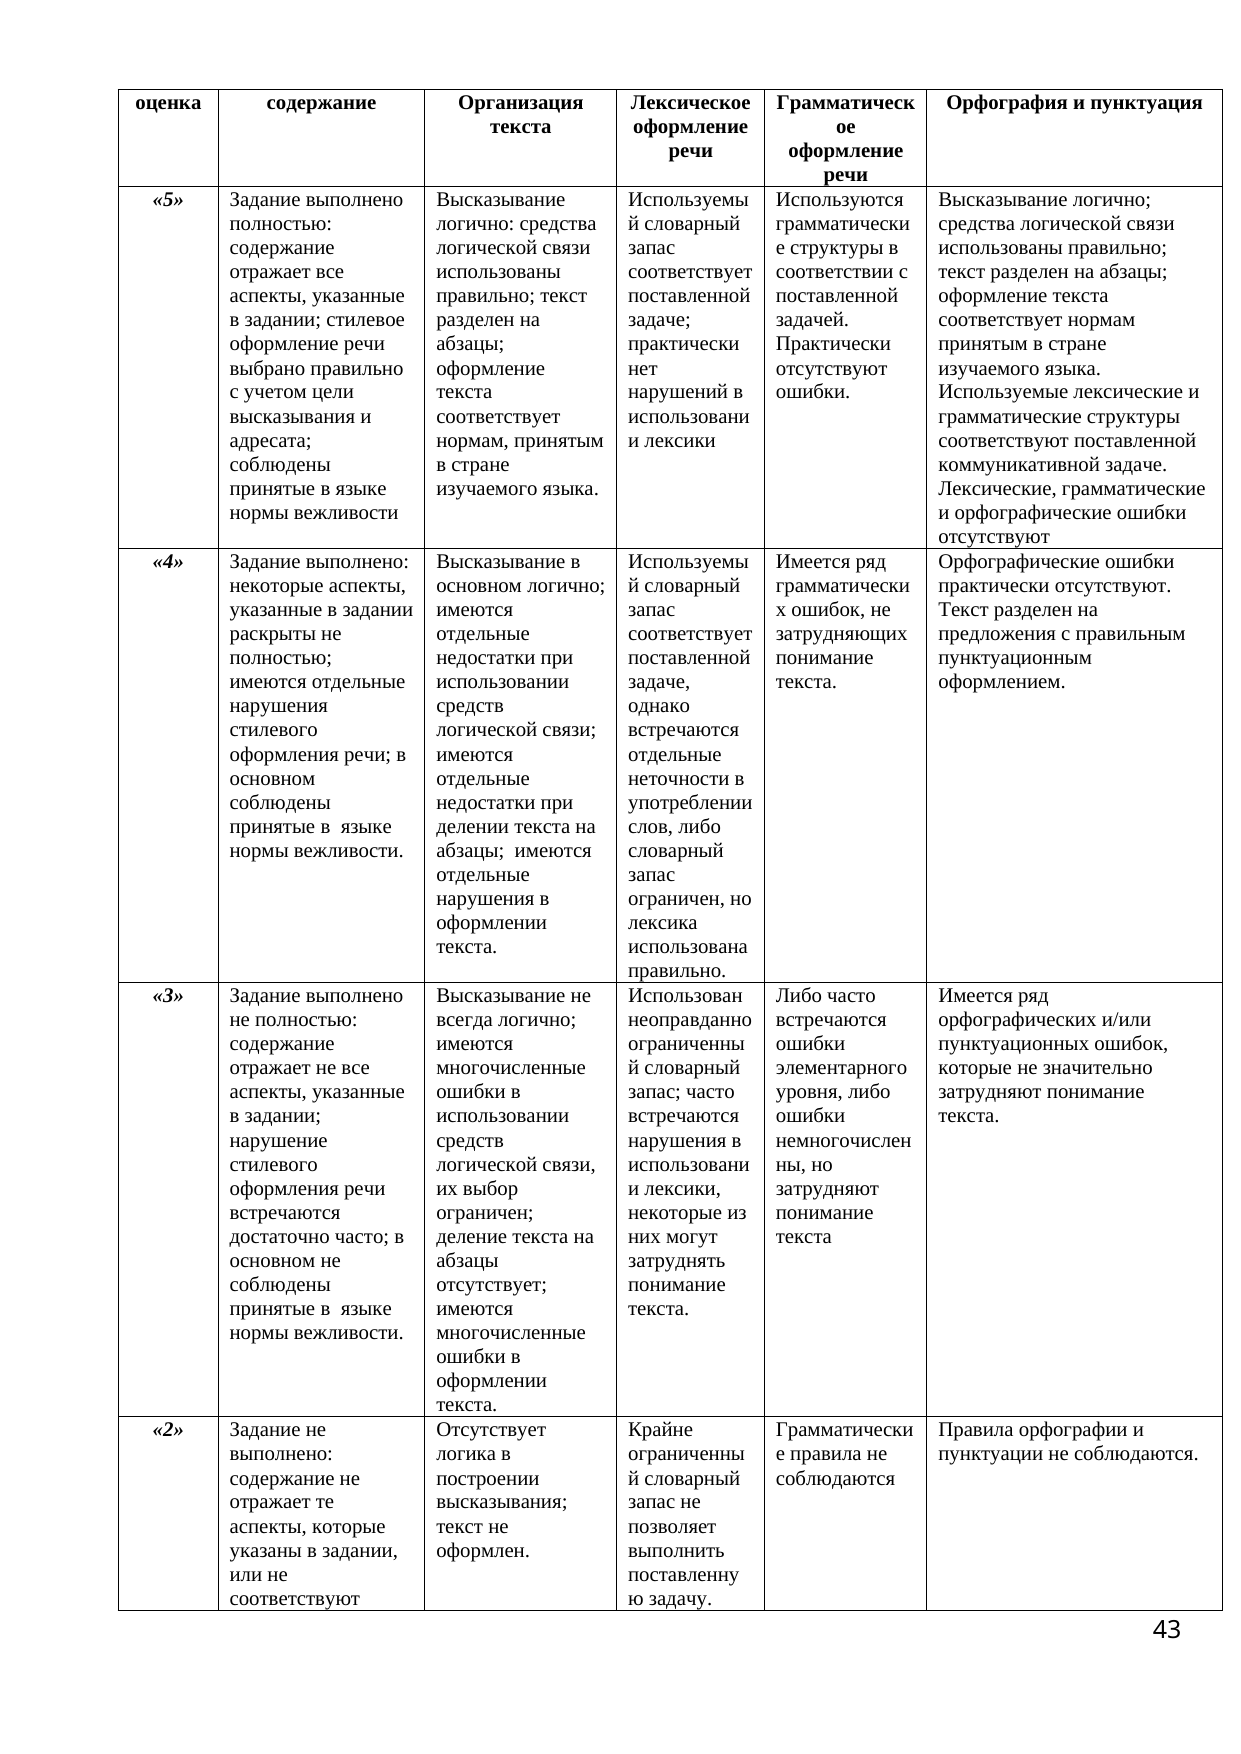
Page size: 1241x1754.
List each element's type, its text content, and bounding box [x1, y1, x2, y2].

table_cell «3» [119, 983, 218, 1416]
table_cell Орфографические ошибки практически отсутствуют. Текст разделен на предложения с правильным пунктуационным оформлением. [927, 549, 1222, 982]
table_cell Задание выполнено полностью: содержание отражает все аспекты, указанные в задании; стилевое оформление речи выбрано правильно с учетом цели высказывания и адресата; соблюдены принятые в языке нормы вежливости [219, 187, 424, 548]
table_cell Используемый словарный запас соответствует поставленной задаче; практически нет нарушений в использовании лексики [617, 187, 764, 548]
table_cell Имеется ряд грамматических ошибок, не затрудняющих понимание текста. [765, 549, 926, 982]
table_cell Высказывание в основном логично; имеются отдельные недостатки при использовании средств логической связи; имеются отдельные недостатки при делении текста на абзацы; имеются отдельные нарушения в оформлении текста. [425, 549, 616, 982]
table_cell Либо часто встречаются ошибки элементарного уровня, либо ошибки немногочисленны, но затрудняют понимание текста [765, 983, 926, 1416]
table_cell Используемый словарный запас соответствует поставленной задаче, однако встречаются отдельные неточности в употреблении слов, либо словарный запас ограничен, но лексика использована правильно. [617, 549, 764, 982]
table_cell «2» [119, 1417, 218, 1610]
table_cell Задание выполнено не полностью: содержание отражает не все аспекты, указанные в задании; нарушение стилевого оформления речи встречаются достаточно часто; в основном не соблюдены принятые в языке нормы вежливости. [219, 983, 424, 1416]
table_cell Задание выполнено: некоторые аспекты, указанные в задании раскрыты не полностью; имеются отдельные нарушения стилевого оформления речи; в основном соблюдены принятые в языке нормы вежливости. [219, 549, 424, 982]
table_cell Использован неоправданно ограниченный словарный запас; часто встречаются нарушения в использовании лексики, некоторые из них могут затруднять понимание текста. [617, 983, 764, 1416]
table_cell Имеется ряд орфографических и/или пунктуационных ошибок, которые не значительно затрудняют понимание текста. [927, 983, 1222, 1416]
table_header Орфография и пунктуация [927, 90, 1222, 186]
table_cell «4» [119, 549, 218, 982]
table_cell Высказывание не всегда логично; имеются многочисленные ошибки в использовании средств логической связи, их выбор ограничен; деление текста на абзацы отсутствует; имеются многочисленные ошибки в оформлении текста. [425, 983, 616, 1416]
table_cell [425, 1417, 616, 1610]
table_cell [617, 1417, 764, 1610]
table_cell Высказывание логично: средства логической связи использованы правильно; текст разделен на абзацы; оформление текста соответствует нормам, принятым в стране изучаемого языка. [425, 187, 616, 548]
table_header оценка [119, 90, 218, 186]
table_header Лексическое оформление речи [617, 90, 764, 186]
table_cell «5» [119, 187, 218, 548]
table_header содержание [219, 90, 424, 186]
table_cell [219, 1417, 424, 1610]
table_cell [927, 1417, 1222, 1610]
table_cell Используются грамматические структуры в соответствии с поставленной задачей. Практически отсутствуют ошибки. [765, 187, 926, 548]
table_header Организация текста [425, 90, 616, 186]
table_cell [765, 1417, 926, 1610]
table_header Грамматическое оформление речи [765, 90, 926, 186]
table_cell Высказывание логично; средства логической связи использованы правильно; текст разделен на абзацы; оформление текста соответствует нормам принятым в стране изучаемого языка. Используемые лексические и грамматические структуры соответствуют поставленной коммуникативной задаче. Лексические, грамматические и орфографические ошибки отсутствуют [927, 187, 1222, 548]
